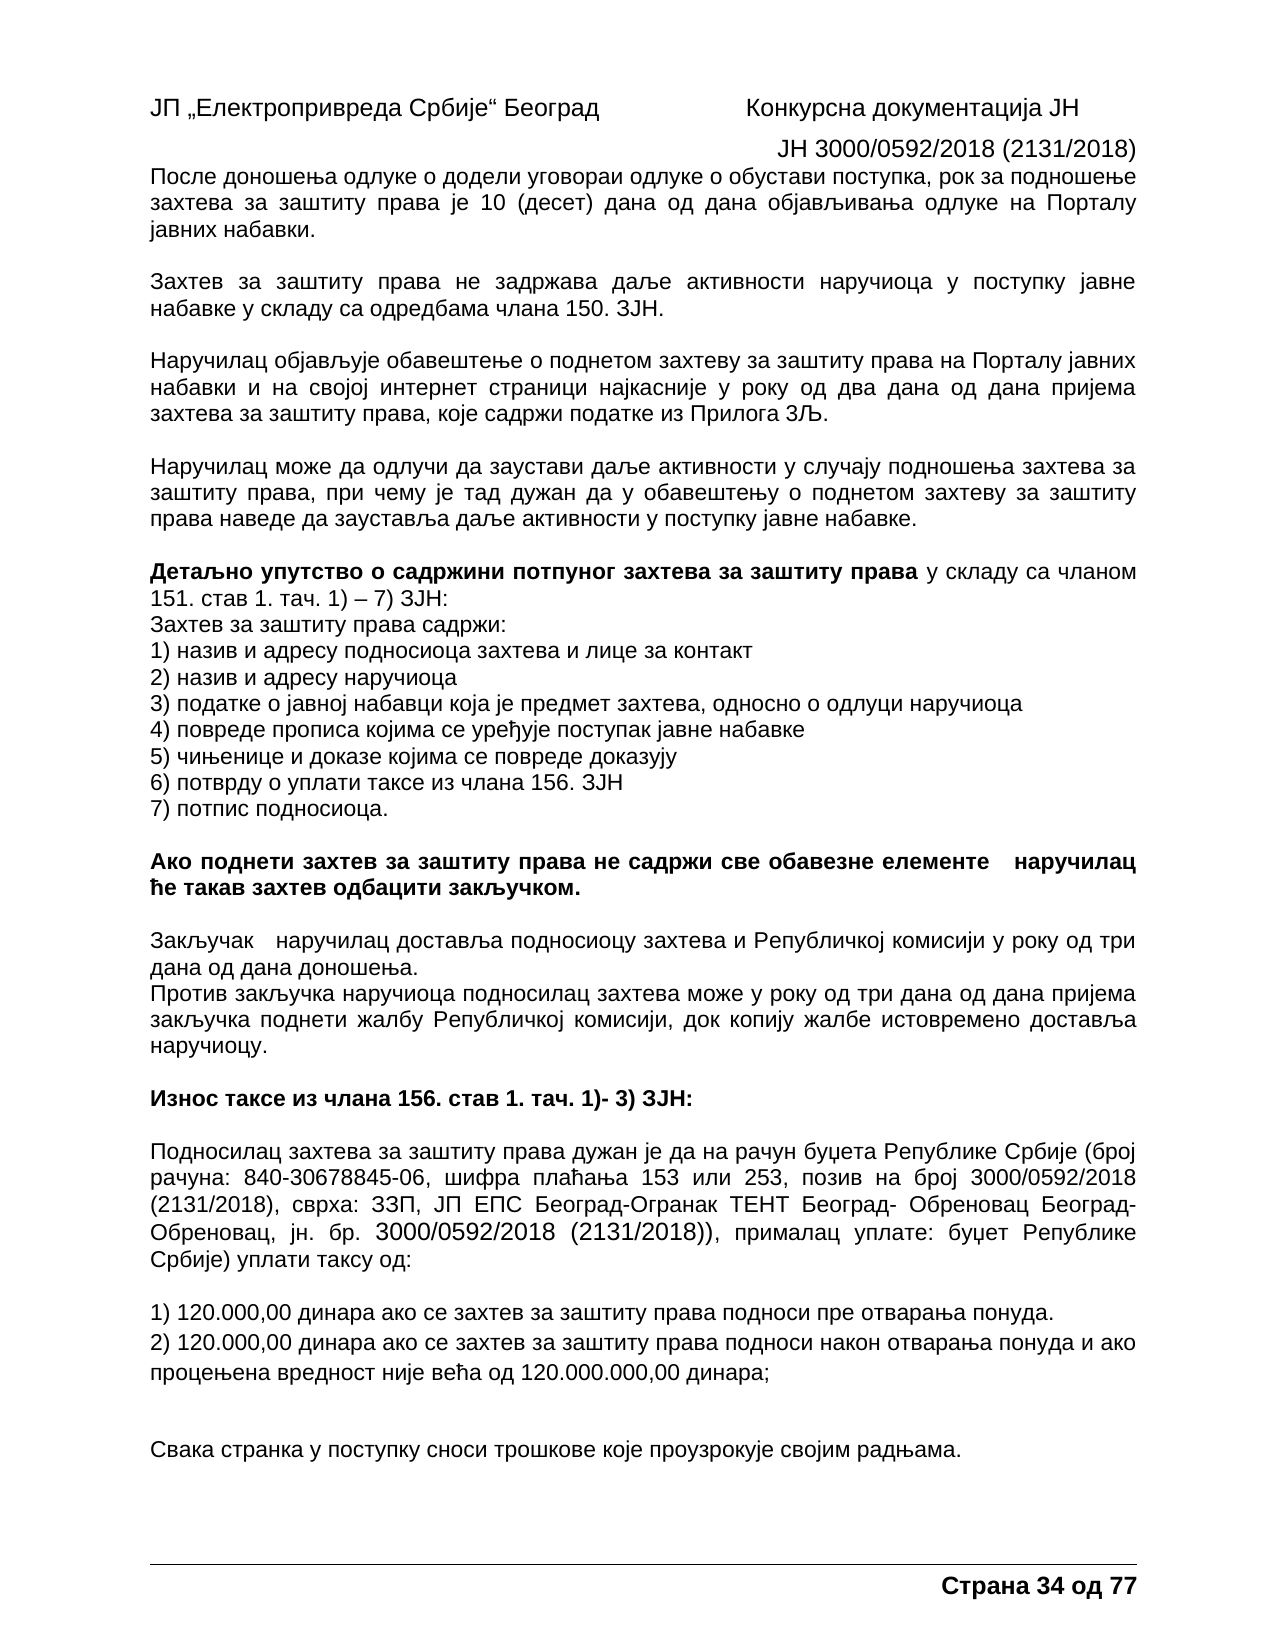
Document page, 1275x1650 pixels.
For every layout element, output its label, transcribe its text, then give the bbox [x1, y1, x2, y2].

text Свака странка у поступку сноси трошкове које проузрокује својим радњама. [150, 1436, 1137, 1463]
text 1) назив и адресу подносиоца захтева и лице за контакт [150, 637, 1137, 663]
text Закључак наручилац доставља подносиоцу захтева и Републичкој комисији у року од три дана од дана доношења. [150, 927, 1137, 980]
text Против закључка наручиоца подносилац захтева може у року од три дана од дана пријема закључка поднети жалбу Републичкој комисији, док копију жалбе истовремено доставља наручиоцу. [150, 980, 1137, 1059]
text Наручилац може да одлучи да заустави даље активности у случају подношења захтева за заштиту права, при чему је тад дужан да у обавештењу о поднетом захтеву за заштиту права наведе да зауставља даље активности у поступку јавне набавке. [150, 453, 1137, 532]
text Захтев за заштиту права садржи: [150, 611, 1137, 637]
text Подносилац захтева за заштиту права дужан је да на рачун буџета Републике Србије (број рачуна: 840-30678845-06, шифра плаћања 153 или 253, позив на број 3000/0592/2018 (2131/2018), сврха: ЗЗП, ЈП ЕПС Београд-Огранак ТЕНТ Београд- Обреновац Београд-Обреновац, јн. бр. 3000/0592/2018 (2131/2018)), прималац уплате: буџет Републике Србије) уплати таксу од: [150, 1138, 1137, 1272]
text 1) 120.000,00 динара ако се захтев за заштиту права подноси пре отварања понуда. [150, 1298, 1137, 1325]
text 5) чињенице и доказе којима се повреде доказују [150, 743, 1137, 769]
text Захтев за заштиту права не задржава даље активности наручиоца у поступку јавне набавке у складу са одредбама члана 150. ЗЈН. [150, 268, 1137, 321]
text 4) повреде прописа којима се уређује поступак јавне набавке [150, 716, 1137, 743]
text 7) потпис подносиоца. [150, 795, 1137, 822]
text Наручилац објављује обавештење о поднетом захтеву за заштиту права на Порталу јавних набавки и на својој интернет страници најкасније у року од два дана од дана пријема захтева за заштиту права, које садржи податке из Прилога 3Љ. [150, 347, 1137, 426]
text 3) податке о јавној набавци која је предмет захтева, односно о одлуци наручиоца [150, 690, 1137, 716]
text 2) 120.000,00 динара ако се захтев за заштиту права подноси након отварања понуда и ако процењена вредност није већа од 120.000.000,00 динара; [150, 1329, 1137, 1385]
text После доношења одлуке о додели уговораи одлуке о обустави поступка, рок за подношење захтева за заштиту права је 10 (десет) дана од дана објављивања одлуке на Порталу јавних набавки. [150, 163, 1137, 242]
text Детаљно упутство о садржини потпуног захтева за заштиту права у складу са чланом 151. став 1. тач. 1) – 7) ЗЈН: [150, 558, 1137, 611]
text Износ таксе из члана 156. став 1. тач. 1)- 3) ЗЈН: [150, 1085, 1137, 1112]
text 2) назив и адресу наручиоца [150, 663, 1137, 690]
text Ако поднети захтев за заштиту права не садржи све обавезне елементе наручилац ће такав захтев одбацити закључком. [150, 848, 1137, 901]
text 6) потврду о уплати таксе из члана 156. ЗЈН [150, 769, 1137, 795]
